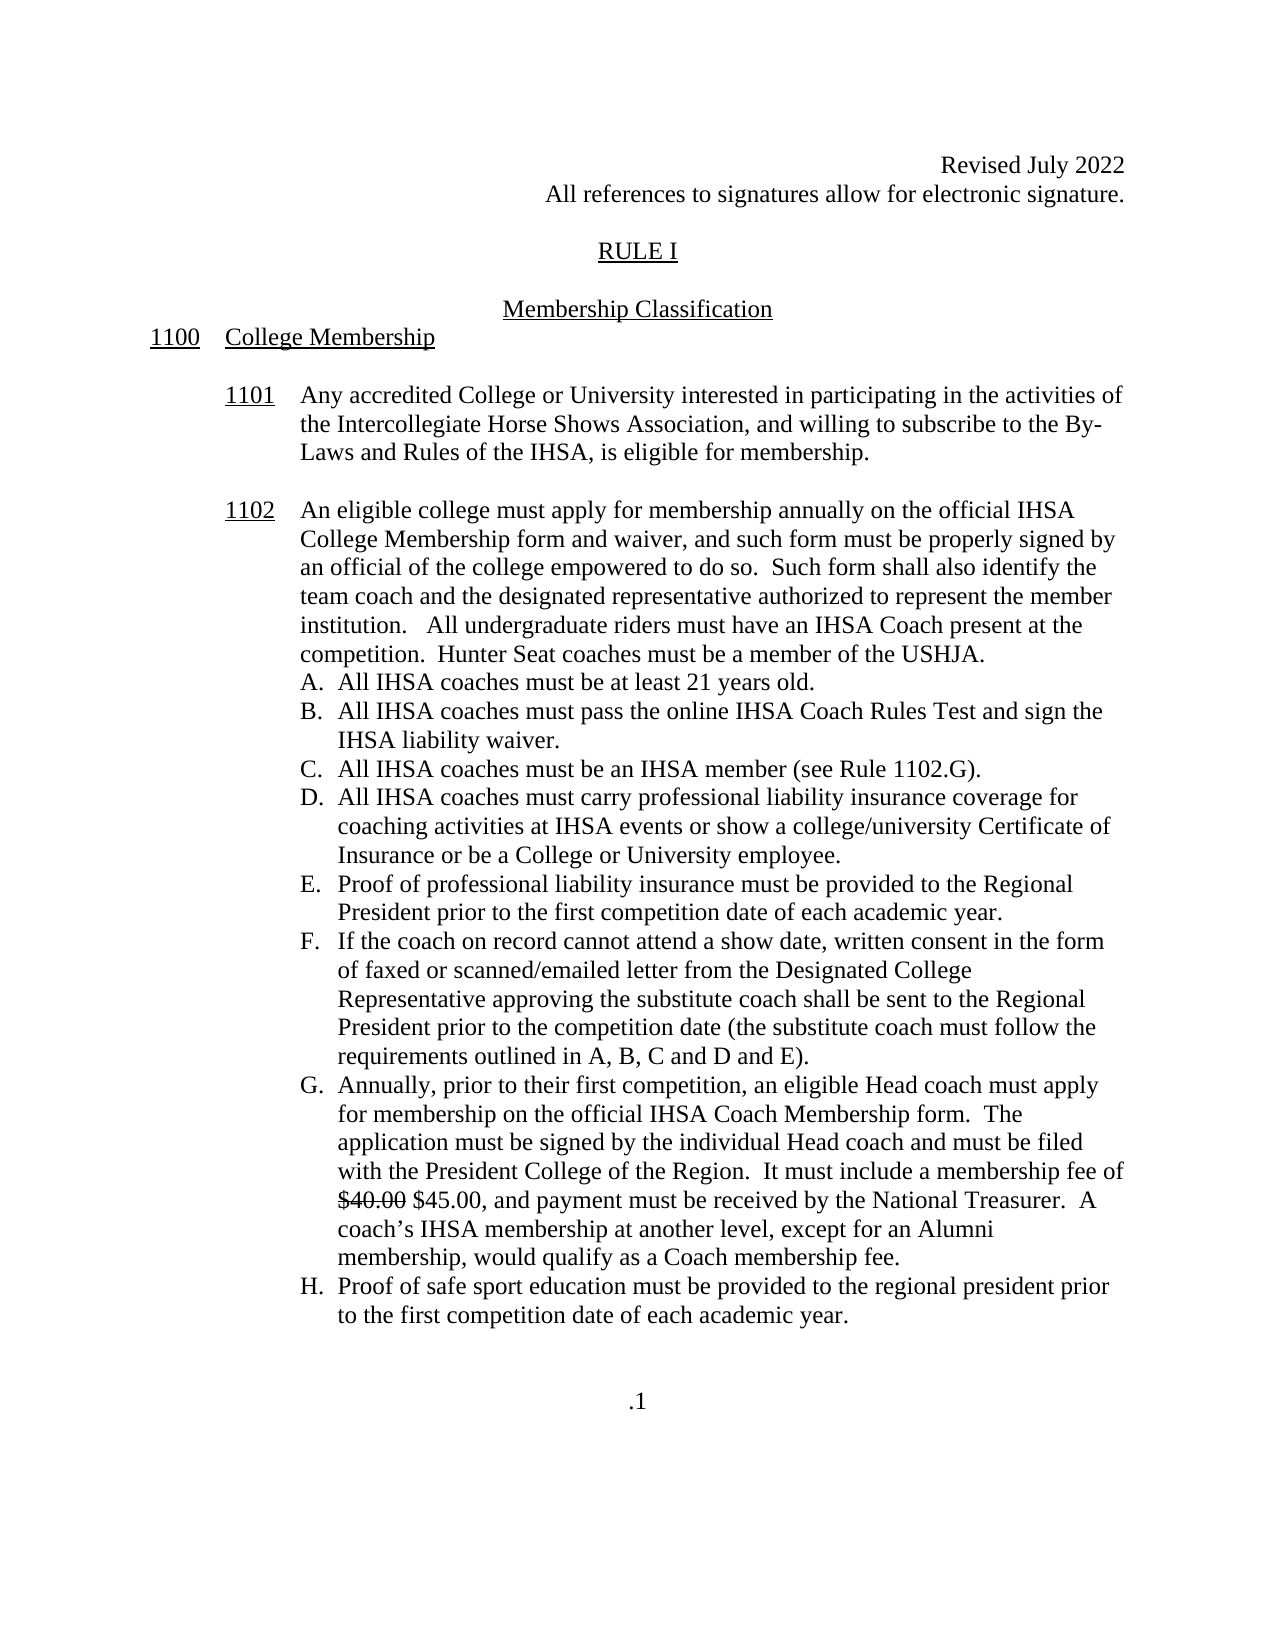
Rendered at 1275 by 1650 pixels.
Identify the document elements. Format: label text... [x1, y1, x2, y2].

list Proof of professional liability insurance must be provided to the Regional President prior to the first competition date of each academic year. [300, 869, 1125, 926]
list All IHSA coaches must pass the online IHSA Coach Rules Test and sign the IHSA liability waiver. [300, 696, 1125, 754]
list All IHSA coaches must carry professional liability insurance coverage for coaching activities at IHSA events or show a college/university Certificate of Insurance or be a College or University employee. [300, 782, 1125, 869]
text 1102 An eligible college must apply for membership annually on the official IHSA College Membership form and waiver, and such form must be properly signed by an official of the college empowered to do so. Such form shall also identify the team coach and the designated representative authorized to represent the member institution. All undergraduate riders must have an IHSA Coach present at the competition. Hunter Seat coaches must be a member of the USHJA. [225, 495, 1125, 667]
text Membership Classification [150, 294, 1125, 322]
list All IHSA coaches must be an IHSA member (see Rule 1102.G). [300, 754, 1125, 782]
list Proof of safe sport education must be provided to the regional president prior to the first competition date of each academic year. [300, 1271, 1125, 1329]
text 1101 Any accredited College or University interested in participating in the activities of the Intercollegiate Horse Shows Association, and willing to subscribe to the By-Laws and Rules of the IHSA, is eligible for membership. [225, 380, 1125, 466]
subtitle Revised July 2022 [150, 150, 1125, 179]
list If the coach on record cannot attend a show date, written consent in the form of faxed or scanned/emailed letter from the Designated College Representative approving the substitute coach shall be sent to the Regional President prior to the competition date (the substitute coach must follow the requirements outlined in A, B, C and D and E). [300, 926, 1125, 1070]
text All references to signatures allow for electronic signature. [150, 179, 1125, 207]
text 1100 College Membership [150, 322, 1125, 351]
list All IHSA coaches must be at least 21 years old. [300, 667, 1125, 696]
text RULE I [150, 236, 1125, 265]
list Annually, prior to their first competition, an eligible Head coach must apply for membership on the official IHSA Coach Membership form. The application must be signed by the individual Head coach and must be filed with the President College of the Region. It must include a membership fee of $40.00 $45.00, and payment must be received by the National Treasurer. A coach’s IHSA membership at another level, except for an Alumni membership, would qualify as a Coach membership fee. [300, 1070, 1125, 1271]
